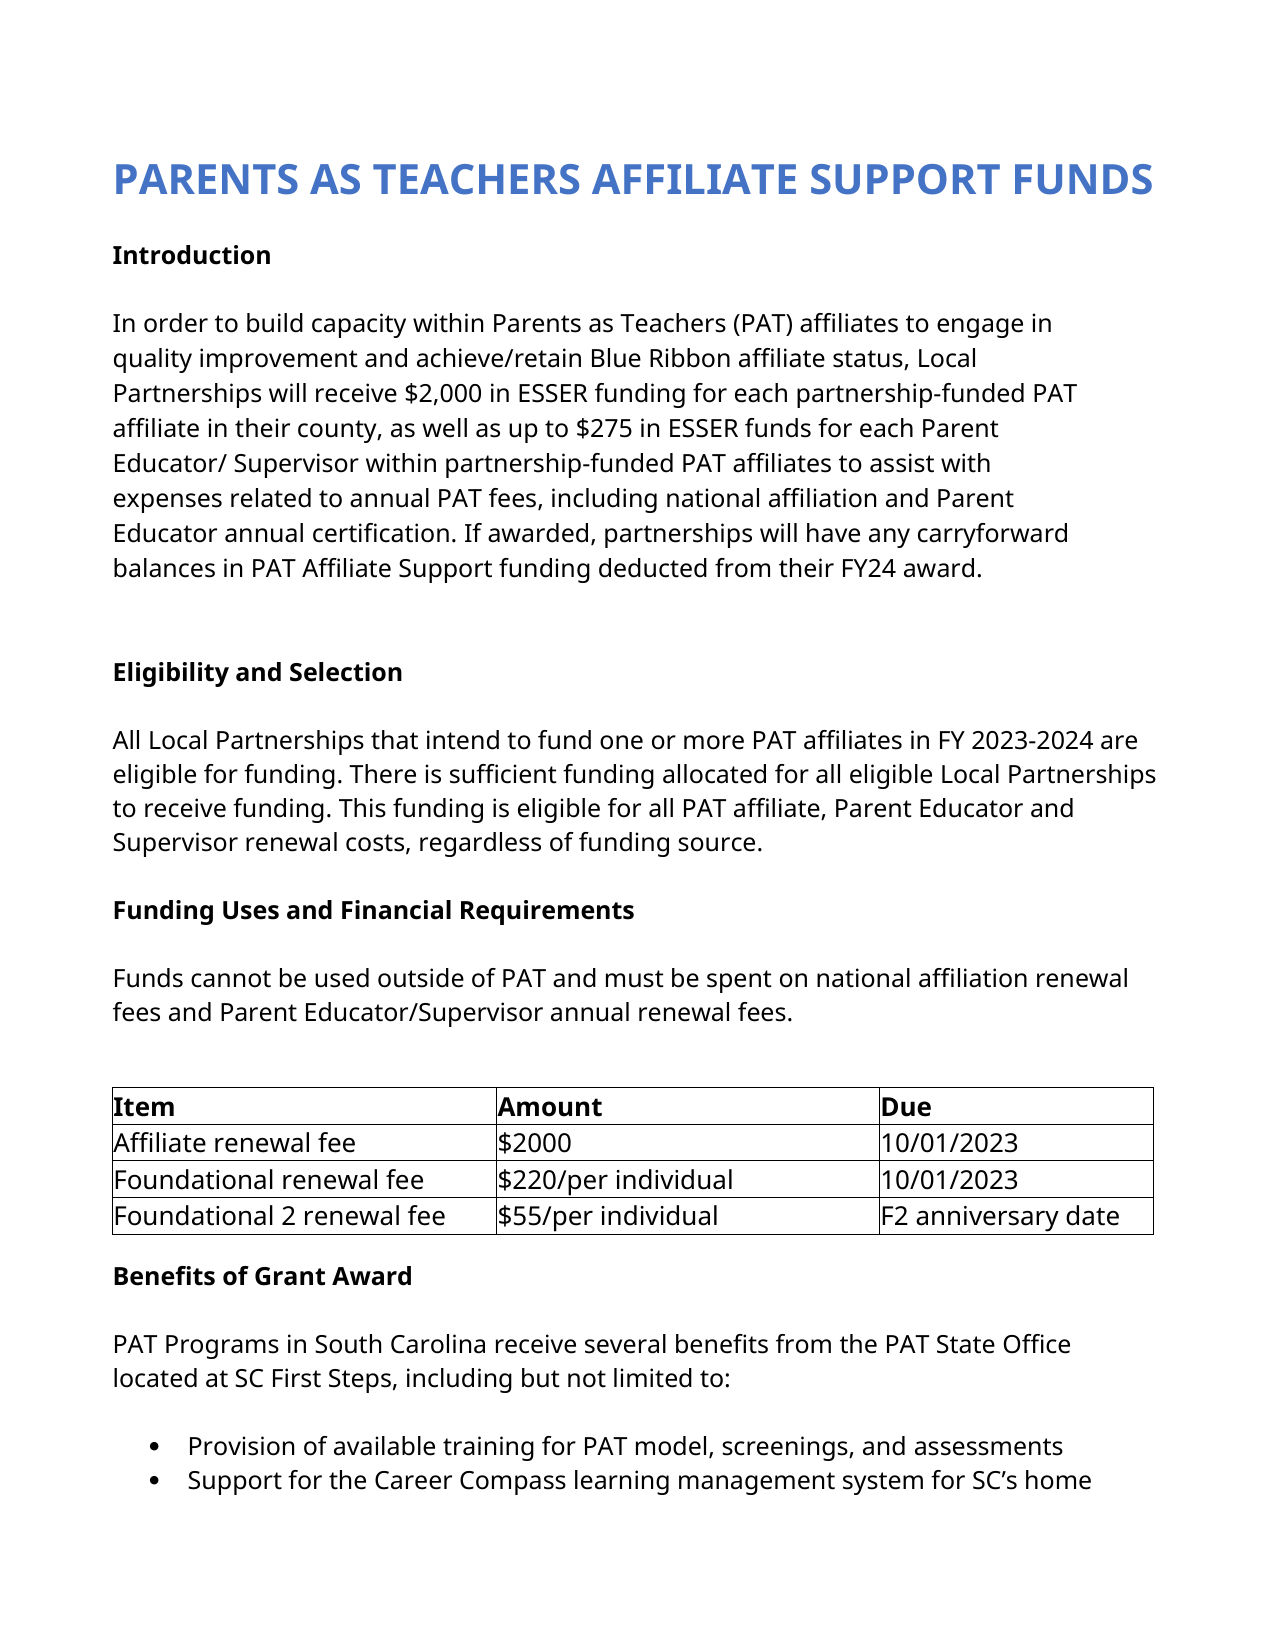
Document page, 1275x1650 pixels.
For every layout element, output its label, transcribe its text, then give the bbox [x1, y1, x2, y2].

table_header Item [113, 1088, 496, 1124]
table_cell 10/01/2023 [880, 1161, 1153, 1197]
list Provision of available training for PAT model, screenings, and assessments [150, 1429, 1162, 1463]
table_header Due [880, 1088, 1153, 1124]
text PAT Programs in South Carolina receive several benefits from the PAT State Office located at SC First Steps, including but not limited to: [112, 1327, 1162, 1395]
table_cell Foundational renewal fee [113, 1161, 496, 1197]
text Introduction [112, 238, 1162, 272]
table_cell F2 anniversary date [880, 1198, 1153, 1233]
table_cell $220/per individual [497, 1161, 879, 1197]
text Eligibility and Selection [112, 654, 1162, 688]
table_cell $2000 [497, 1125, 879, 1160]
text Funding Uses and Financial Requirements [112, 893, 1162, 927]
text Benefits of Grant Award [112, 1259, 1162, 1293]
table_cell 10/01/2023 [880, 1125, 1153, 1160]
table_cell Affiliate renewal fee [113, 1125, 496, 1160]
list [150, 1463, 1162, 1497]
table_cell $55/per individual [497, 1198, 879, 1233]
table_cell Foundational 2 renewal fee [113, 1198, 496, 1233]
text In order to build capacity within Parents as Teachers (PAT) affiliates to engage in quality improvement and achieve/retain Blue Ribbon affiliate status, Local Partnerships will receive $2,000 in ESSER funding for each partnership-funded PAT affiliate in their county, as well as up to $275 in ESSER funds for each Parent Educator/ Supervisor within partnership-funded PAT affiliates to assist with expenses related to annual PAT fees, including national affiliation and Parent Educator annual certification. If awarded, partnerships will have any carryforward balances in PAT Affiliate Support funding deducted from their FY24 award. [112, 306, 1093, 585]
table_header Amount [497, 1088, 879, 1124]
text All Local Partnerships that intend to fund one or more PAT affiliates in FY 2023-2024 are eligible for funding. There is sufficient funding allocated for all eligible Local Partnerships to receive funding. This funding is eligible for all PAT affiliate, Parent Educator and Supervisor renewal costs, regardless of funding source. [112, 722, 1162, 859]
text PARENTS AS TEACHERS AFFILIATE SUPPORT FUNDS [112, 150, 1162, 207]
text Funds cannot be used outside of PAT and must be spent on national affiliation renewal fees and Parent Educator/Supervisor annual renewal fees. [112, 961, 1162, 1029]
